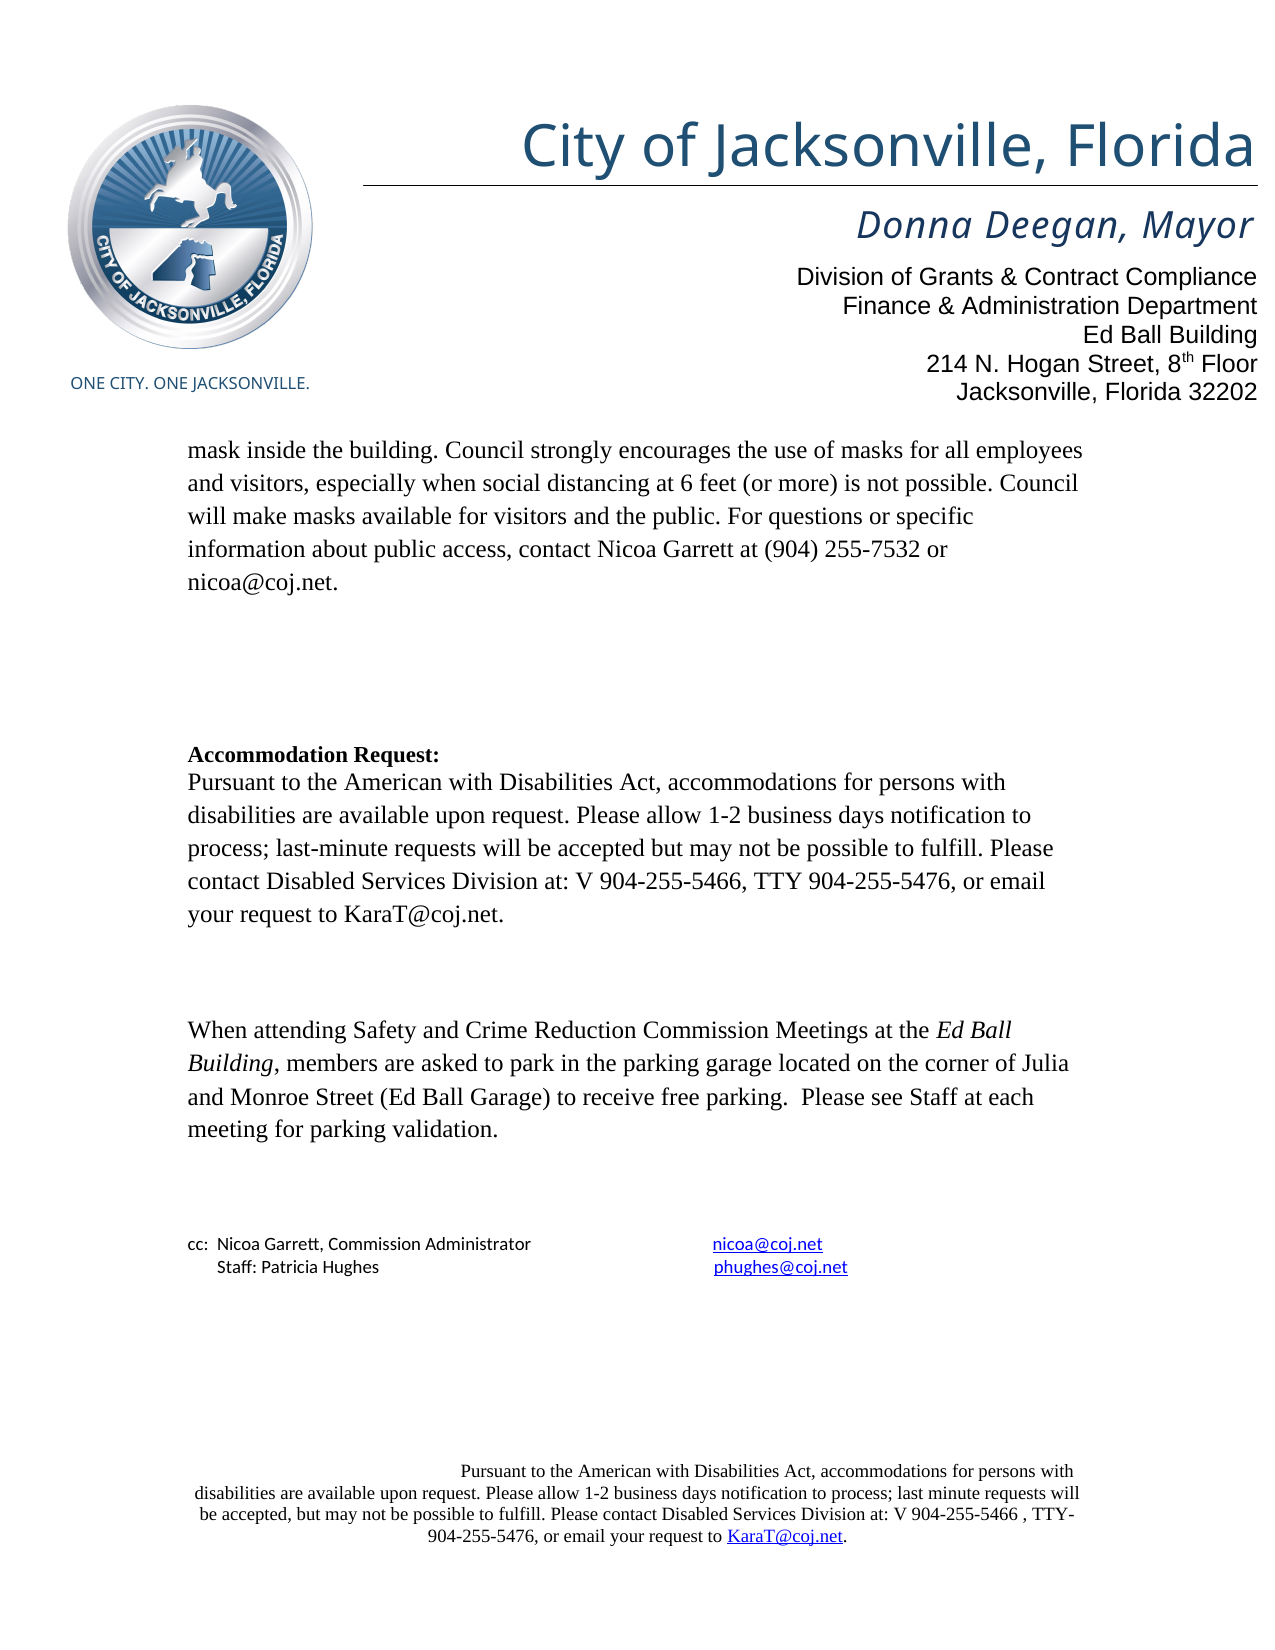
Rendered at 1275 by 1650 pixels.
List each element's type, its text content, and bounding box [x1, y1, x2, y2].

text Pursuant to the American with Disabilities Act, accommodations for persons with disabilities are available upon request. Please allow 1-2 business days notification to process; last-minute requests will be accepted but may not be possible to fulfill. Please contact Disabled Services Division at: V 904-255-5466, TTY 904-255-5476, or email your request to KaraT@coj.net. [187, 767, 1087, 928]
text When attending Safety and Crime Reduction Commission Meetings at the Ed Ball Building, members are asked to park in the parking garage located on the corner of Julia and Monroe Street (Ed Ball Garage) to receive free parking. Please see Staff at each meeting for parking validation. [187, 1016, 1087, 1143]
text cc: Nicoa Garrett, Commission Administrator nicoa@coj.net [187, 1233, 1087, 1256]
text Accommodation Request: [187, 741, 1087, 767]
text Staff: Patricia Hughes phughes@coj.net [187, 1256, 1087, 1278]
picture [67, 103, 313, 349]
